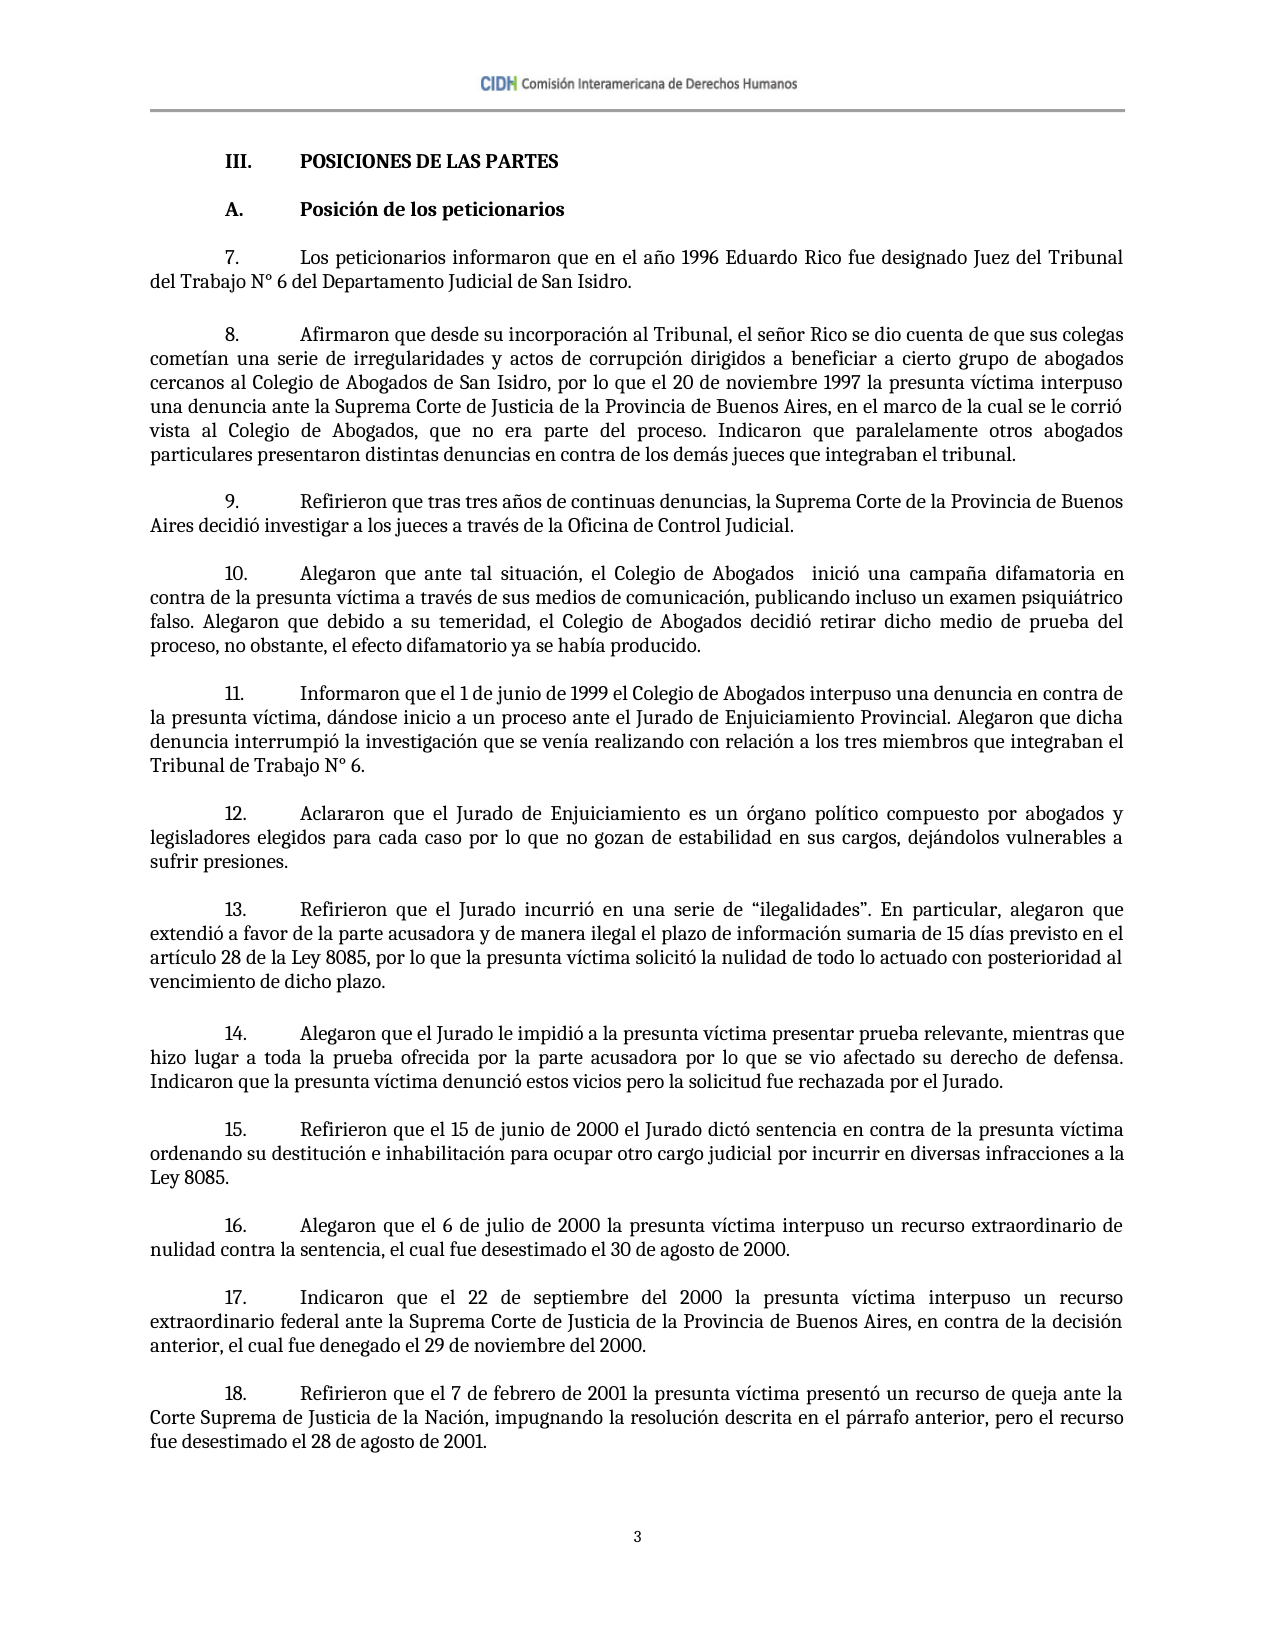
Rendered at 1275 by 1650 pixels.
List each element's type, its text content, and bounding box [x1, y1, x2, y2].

list Refirieron que el 15 de junio de 2000 el Jurado dictó sentencia en contra de la presunta víctima ordenando su destitución e inhabilitación para ocupar otro cargo judicial por incurrir en diversas infracciones a la Ley 8085. [150, 1118, 1125, 1190]
list Refirieron que tras tres años de continuas denuncias, la Suprema Corte de la Provincia de Buenos Aires decidió investigar a los jueces a través de la Oficina de Control Judicial. [150, 490, 1125, 538]
list Refirieron que el 7 de febrero de 2001 la presunta víctima presentó un recurso de queja ante la Corte Suprema de Justicia de la Nación, impugnando la resolución descrita en el párrafo anterior, pero el recurso fue desestimado el 28 de agosto de 2001. [150, 1381, 1125, 1453]
list Afirmaron que desde su incorporación al Tribunal, el señor Rico se dio cuenta de que sus colegas cometían una serie de irregularidades y actos de corrupción dirigidos a beneficiar a cierto grupo de abogados cercanos al Colegio de Abogados de San Isidro, por lo que el 20 de noviembre 1997 la presunta víctima interpuso una denuncia ante la Suprema Corte de Justicia de la Provincia de Buenos Aires, en el marco de la cual se le corrió vista al Colegio de Abogados, que no era parte del proceso. Indicaron que paralelamente otros abogados particulares presentaron distintas denuncias en contra de los demás jueces que integraban el tribunal. [150, 322, 1125, 466]
subtitle POSICIONES DE LAS PARTES [225, 150, 1125, 174]
list Alegaron que el Jurado le impidió a la presunta víctima presentar prueba relevante, mientras que hizo lugar a toda la prueba ofrecida por la parte acusadora por lo que se vio afectado su derecho de defensa. Indicaron que la presunta víctima denunció estos vicios pero la solicitud fue rechazada por el Jurado. [150, 1022, 1125, 1094]
list Refirieron que el Jurado incurrió en una serie de “ilegalidades”. En particular, alegaron que extendió a favor de la parte acusadora y de manera ilegal el plazo de información sumaria de 15 días previsto en el artículo 28 de la Ley 8085, por lo que la presunta víctima solicitó la nulidad de todo lo actuado con posterioridad al vencimiento de dicho plazo. [150, 897, 1125, 993]
list Alegaron que ante tal situación, el Colegio de Abogados inició una campaña difamatoria en contra de la presunta víctima a través de sus medios de comunicación, publicando incluso un examen psiquiátrico falso. Alegaron que debido a su temeridad, el Colegio de Abogados decidió retirar dicho medio de prueba del proceso, no obstante, el efecto difamatorio ya se había producido. [150, 562, 1125, 658]
subtitle Posición de los peticionarios [225, 198, 1125, 222]
picture [475, 75, 800, 93]
list Aclararon que el Jurado de Enjuiciamiento es un órgano político compuesto por abogados y legisladores elegidos para cada caso por lo que no gozan de estabilidad en sus cargos, dejándolos vulnerables a sufrir presiones. [150, 802, 1125, 873]
list Informaron que el 1 de junio de 1999 el Colegio de Abogados interpuso una denuncia en contra de la presunta víctima, dándose inicio a un proceso ante el Jurado de Enjuiciamiento Provincial. Alegaron que dicha denuncia interrumpió la investigación que se venía realizando con relación a los tres miembros que integraban el Tribunal de Trabajo N° 6. [150, 682, 1125, 778]
list Indicaron que el 22 de septiembre del 2000 la presunta víctima interpuso un recurso extraordinario federal ante la Suprema Corte de Justicia de la Provincia de Buenos Aires, en contra de la decisión anterior, el cual fue denegado el 29 de noviembre del 2000. [150, 1286, 1125, 1357]
list Alegaron que el 6 de julio de 2000 la presunta víctima interpuso un recurso extraordinario de nulidad contra la sentencia, el cual fue desestimado el 30 de agosto de 2000. [150, 1214, 1125, 1262]
list Los peticionarios informaron que en el año 1996 Eduardo Rico fue designado Juez del Tribunal del Trabajo N° 6 del Departamento Judicial de San Isidro. [150, 246, 1125, 294]
